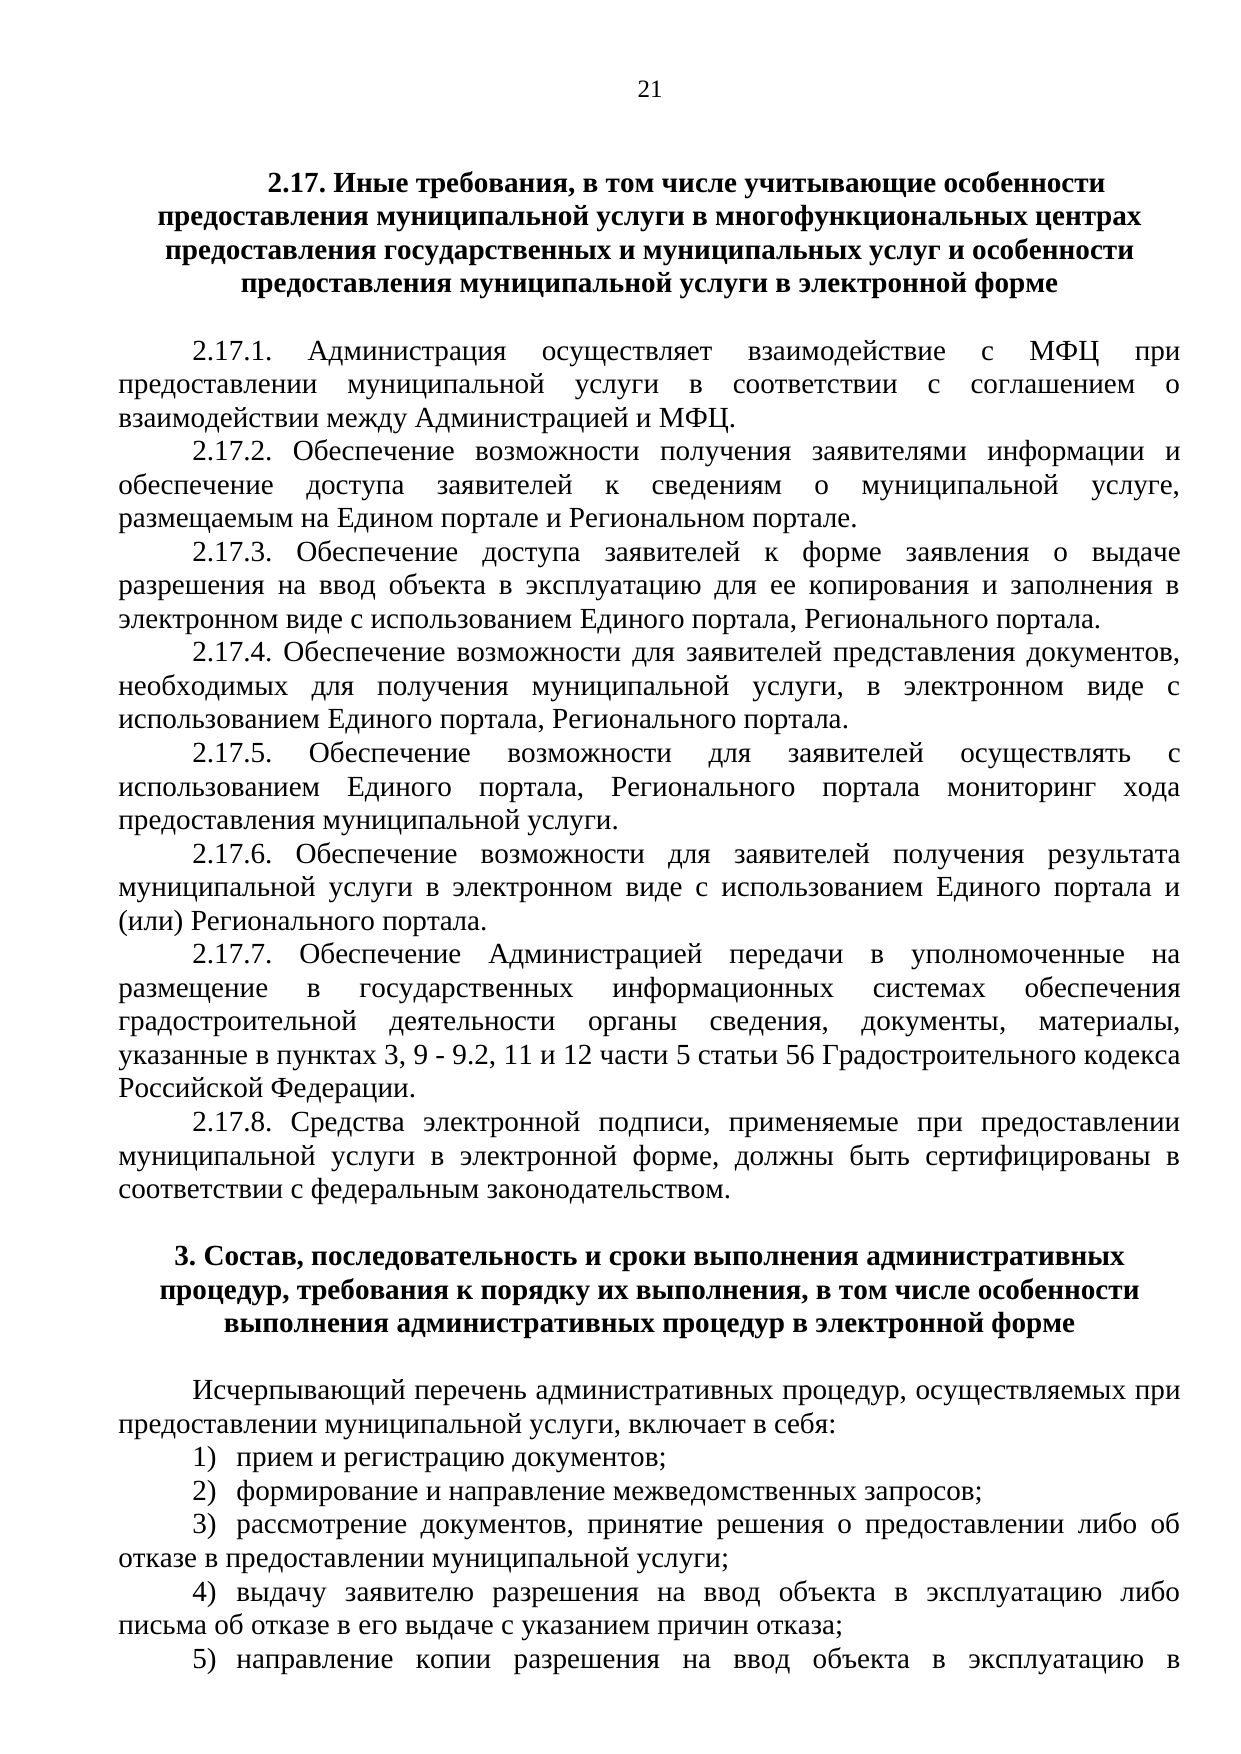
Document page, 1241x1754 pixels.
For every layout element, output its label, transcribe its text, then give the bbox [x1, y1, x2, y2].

text 2.17.2. Обеспечение возможности получения заявителями информации и обеспечение доступа заявителей к сведениям о муниципальной услуге, размещаемым на Едином портале и Региональном портале. [118, 433, 1181, 534]
text 2.17.7. Обеспечение Администрацией передачи в уполномоченные на размещение в государственных информационных системах обеспечения градостроительной деятельности органы сведения, документы, материалы, указанные в пунктах 3, 9 - 9.2, 11 и 12 части 5 статьи 56 Градостроительного кодекса Российской Федерации. [118, 936, 1181, 1104]
text 2.17.1. Администрация осуществляет взаимодействие с МФЦ при предоставлении муниципальной услуги в соответствии с соглашением о взаимодействии между Администрацией и МФЦ. [118, 333, 1181, 433]
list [118, 1641, 1181, 1674]
text 2.17.5. Обеспечение возможности для заявителей осуществлять с использованием Единого портала, Регионального портала мониторинг хода предоставления муниципальной услуги. [118, 735, 1181, 836]
text 2.17.8. Средства электронной подписи, применяемые при предоставлении муниципальной услуги в электронной форме, должны быть сертифицированы в соответствии с федеральным законодательством. [118, 1104, 1181, 1205]
text 2.17.3. Обеспечение доступа заявителей к форме заявления о выдаче разрешения на ввод объекта в эксплуатацию для ее копирования и заполнения в электронном виде с использованием Единого портала, Регионального портала. [118, 534, 1181, 634]
list рассмотрение документов, принятие решения о предоставлении либо об отказе в предоставлении муниципальной услуги; [118, 1507, 1181, 1574]
text 2.17. Иные требования, в том числе учитывающие особенности предоставления муниципальной услуги в многофункциональных центрах предоставления государственных и муниципальных услуг и особенности предоставления муниципальной услуги в электронной форме [118, 165, 1181, 299]
list формирование и направление межведомственных запросов; [118, 1473, 1181, 1507]
text 2.17.4. Обеспечение возможности для заявителей представления документов, необходимых для получения муниципальной услуги, в электронном виде с использованием Единого портала, Регионального портала. [118, 634, 1181, 735]
text 3. Состав, последовательность и сроки выполнения административных процедур, требования к порядку их выполнения, в том числе особенности выполнения административных процедур в электронной форме [118, 1238, 1181, 1339]
text Исчерпывающий перечень административных процедур, осуществляемых при предоставлении муниципальной услуги, включает в себя: [118, 1372, 1181, 1439]
list выдачу заявителю разрешения на ввод объекта в эксплуатацию либо письма об отказе в его выдаче с указанием причин отказа; [118, 1574, 1181, 1641]
text 2.17.6. Обеспечение возможности для заявителей получения результата муниципальной услуги в электронном виде с использованием Единого портала и (или) Регионального портала. [118, 836, 1181, 936]
list прием и регистрацию документов; [118, 1439, 1181, 1473]
